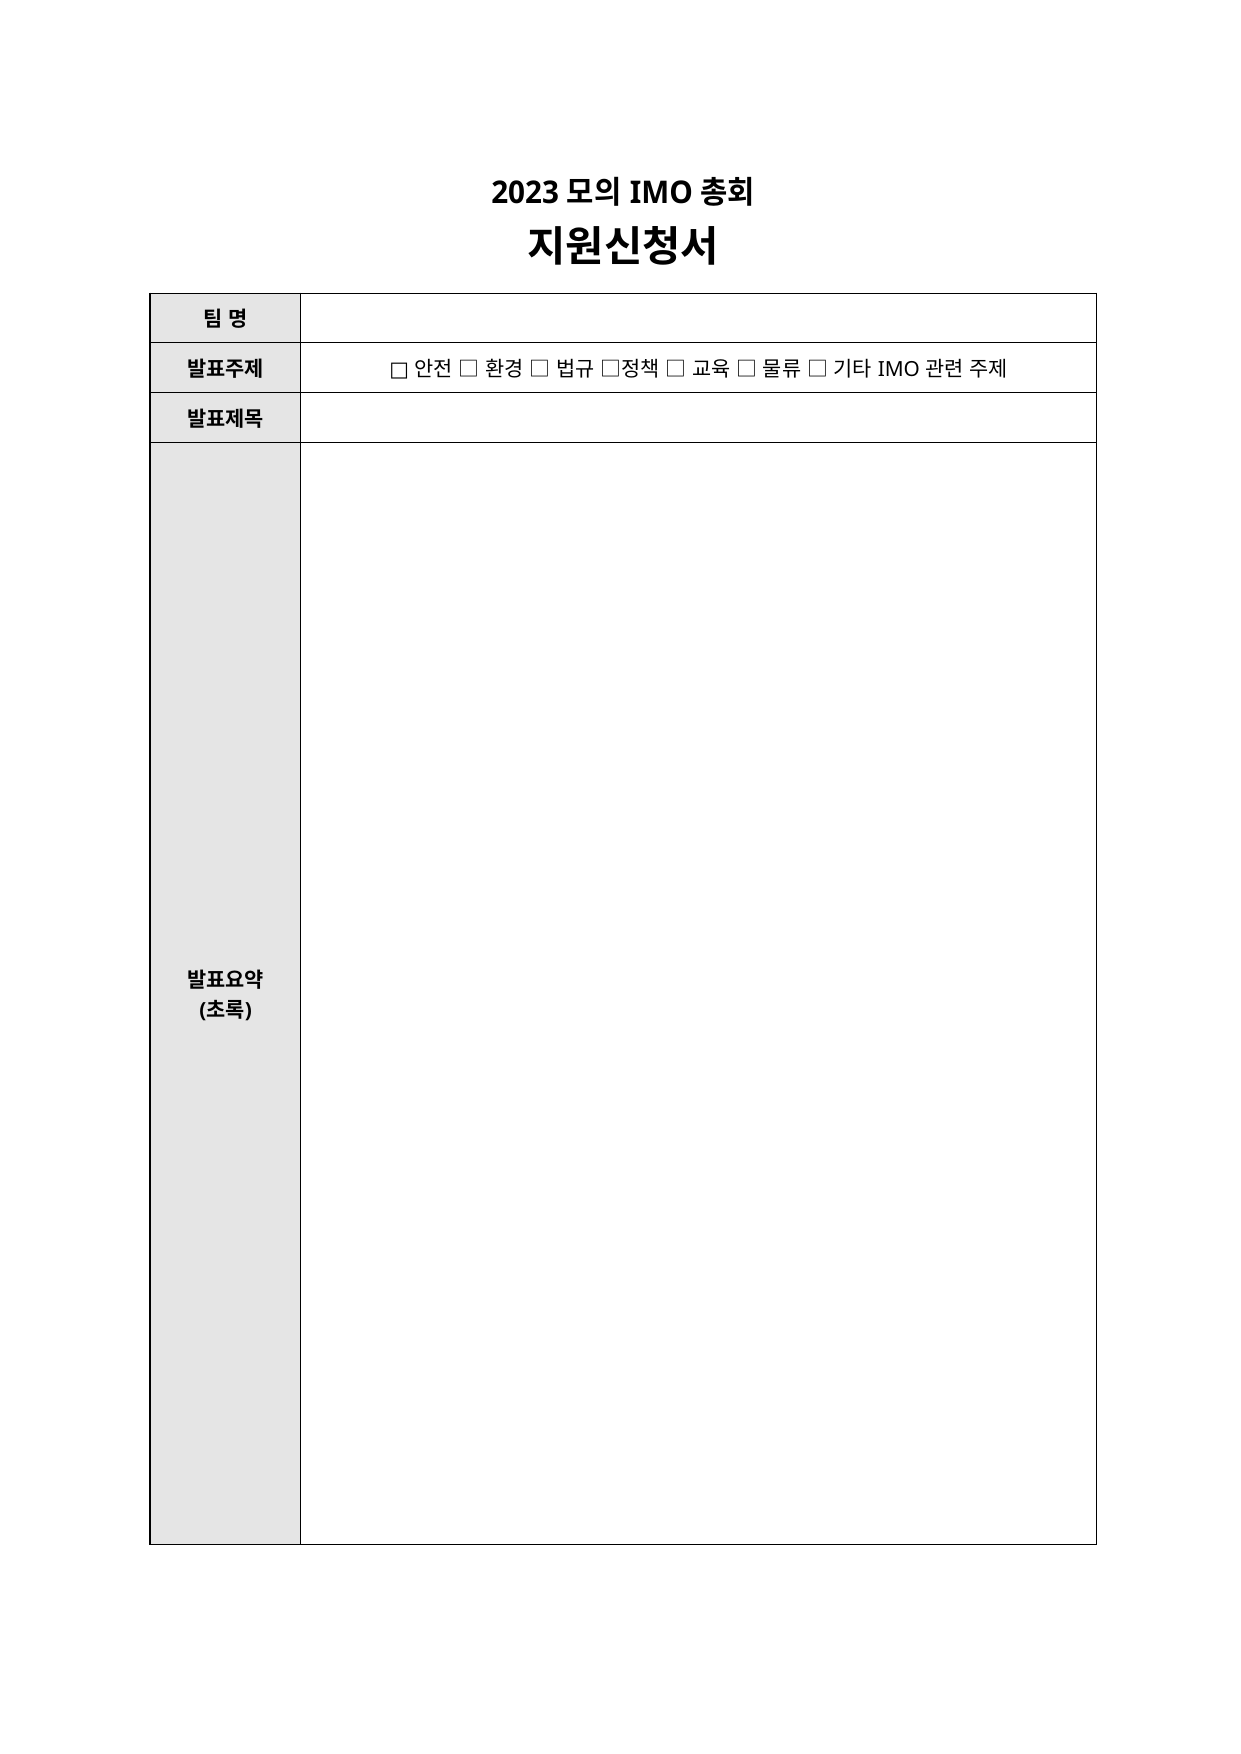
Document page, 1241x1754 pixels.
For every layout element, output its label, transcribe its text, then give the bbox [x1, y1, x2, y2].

table_cell 팀 명 [151, 294, 300, 342]
table_cell □ 안전 □ 환경 □ 법규 □정책 □ 교육 □ 물류 □ 기타 IMO 관련 주제 [301, 343, 1096, 392]
table_cell [301, 393, 1096, 442]
table_header 2023 모의 IMO 총회 지원신청서 [150, 148, 1096, 292]
table_cell 발표주제 [151, 343, 300, 392]
table_cell [301, 443, 1096, 1544]
table_cell 발표요약 (초록) [151, 443, 300, 1544]
table_cell 발표제목 [151, 393, 300, 442]
table_cell [301, 294, 1096, 342]
